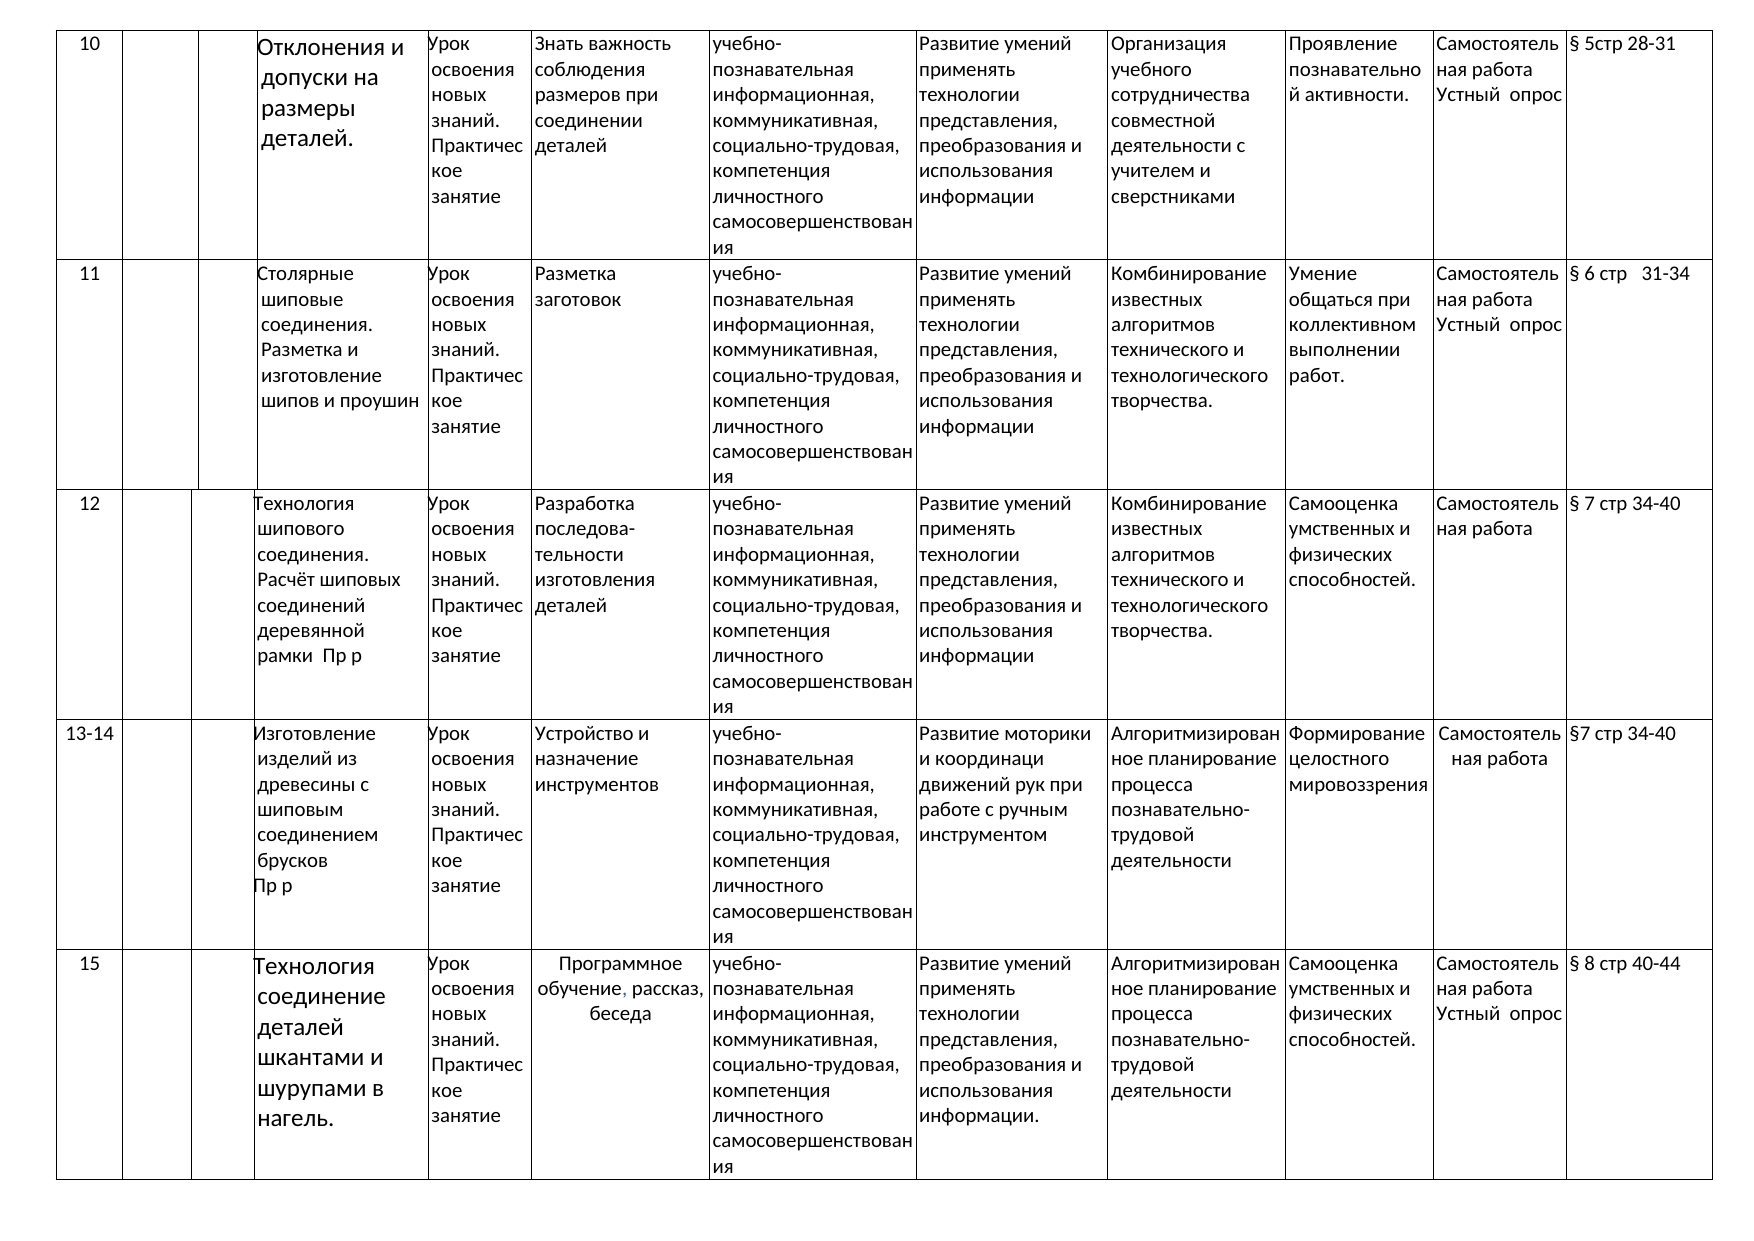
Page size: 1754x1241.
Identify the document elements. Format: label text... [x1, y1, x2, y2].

table_cell [199, 31, 257, 259]
table_cell § 6 стр 31-34 [1567, 260, 1712, 489]
table_cell Проявление познавательной активности. [1286, 31, 1433, 259]
table_cell [123, 490, 191, 719]
table_cell [123, 260, 198, 489]
table_cell § 8 стр 40-44 [1567, 950, 1712, 1178]
table_cell учебно-познавательная информационная, коммуникативная, социально-трудовая, компетенция личностного самосовершенствования [710, 260, 916, 489]
table_cell Знать важность соблюдения размеров при соединении деталей [532, 31, 709, 259]
table_cell Самооценка умственных и физических способностей. [1286, 490, 1433, 719]
table_cell Развитие умений применять технологии представления, преобразования и использования информации [917, 260, 1107, 489]
table_cell Комбинирование известных алгоритмов технического и технологического творчества. [1108, 260, 1285, 489]
table_cell [123, 720, 191, 949]
table_cell Столярные шиповые соединения. Разметка и изготовление шипов и проушин [258, 260, 428, 489]
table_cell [917, 31, 1107, 259]
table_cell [429, 950, 531, 1178]
table_cell § 7 стр 34-40 [1567, 490, 1712, 719]
table_cell Развитие умений применять технологии представления, преобразования и использования информации. [917, 950, 1107, 1178]
table_cell Урок освоения новых знаний. Практическое занятие [429, 260, 531, 489]
table_cell Самостоятельная работа Устный опрос [1434, 31, 1566, 259]
table_cell Комбинирование известных алгоритмов технического и технологического творчества. [1108, 490, 1285, 719]
table_cell [123, 31, 198, 259]
table_cell Алгоритмизированное планирование процесса познавательно-трудовой деятельности [1108, 950, 1285, 1178]
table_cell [1434, 950, 1566, 1178]
table_cell 13-14 [57, 720, 122, 949]
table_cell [1108, 31, 1285, 259]
table_cell Формирование целостного мировоззрения [1286, 720, 1433, 949]
table_cell Разметка заготовок [532, 260, 709, 489]
table_cell Устройство и назначение инструментов [532, 720, 709, 949]
table_cell Самостоятельная работа [1434, 720, 1566, 949]
table_cell Умение общаться при коллективном выполнении работ. [1286, 260, 1433, 489]
table_cell Самостоятельная работа [1434, 490, 1566, 719]
table_cell 15 [57, 950, 122, 1178]
table_cell Самооценка умственных и физических способностей. [1286, 950, 1433, 1178]
table_cell Развитие моторики и координаци движений рук при работе с ручным инструментом [917, 720, 1107, 949]
table_cell §7 стр 34-40 [1567, 720, 1712, 949]
table_cell Технология шипового соединения. Расчёт шиповых соединений деревянной рамки Пр р [255, 490, 428, 719]
table_cell Отклонения и допуски на размеры деталей. [258, 31, 428, 259]
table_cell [710, 31, 916, 259]
table_cell учебно-познавательная информационная, коммуникативная, социально-трудовая, компетенция личностного самосовершенствования [710, 720, 916, 949]
table_cell Алгоритмизированное планирование процесса познавательно-трудовой деятельности [1108, 720, 1285, 949]
table_cell Самостоятельная работа Устный опрос [1434, 260, 1566, 489]
table_cell Технология соединение деталей шкантами и шурупами в нагель. [255, 950, 428, 1178]
table_cell [192, 490, 254, 719]
table_cell 10 [57, 31, 122, 259]
table_cell Разработка последова-тельности изготовления деталей [532, 490, 709, 719]
table_cell § 5стр 28-31 [1567, 31, 1712, 259]
table_cell Программное обучение, рассказ, беседа [532, 950, 709, 1178]
table_cell Урок освоения новых знаний. Практическое занятие [429, 490, 531, 719]
table_cell 12 [57, 490, 122, 719]
table_cell Развитие умений применять технологии представления, преобразования и использования информации [917, 490, 1107, 719]
table_cell [199, 260, 257, 489]
table_cell Урок освоения новых знаний. Практическое занятие [429, 720, 531, 949]
table_cell 11 [57, 260, 122, 489]
table_cell [123, 950, 191, 1178]
table_cell учебно-познавательная информационная, коммуникативная, социально-трудовая, компетенция личностного самосовершенствования [710, 490, 916, 719]
table_cell Изготовление изделий из древесины с шиповым соединением брусков Пр р [255, 720, 428, 949]
table_cell [192, 720, 254, 949]
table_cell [429, 31, 531, 259]
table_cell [710, 950, 916, 1178]
table_cell [192, 950, 254, 1178]
